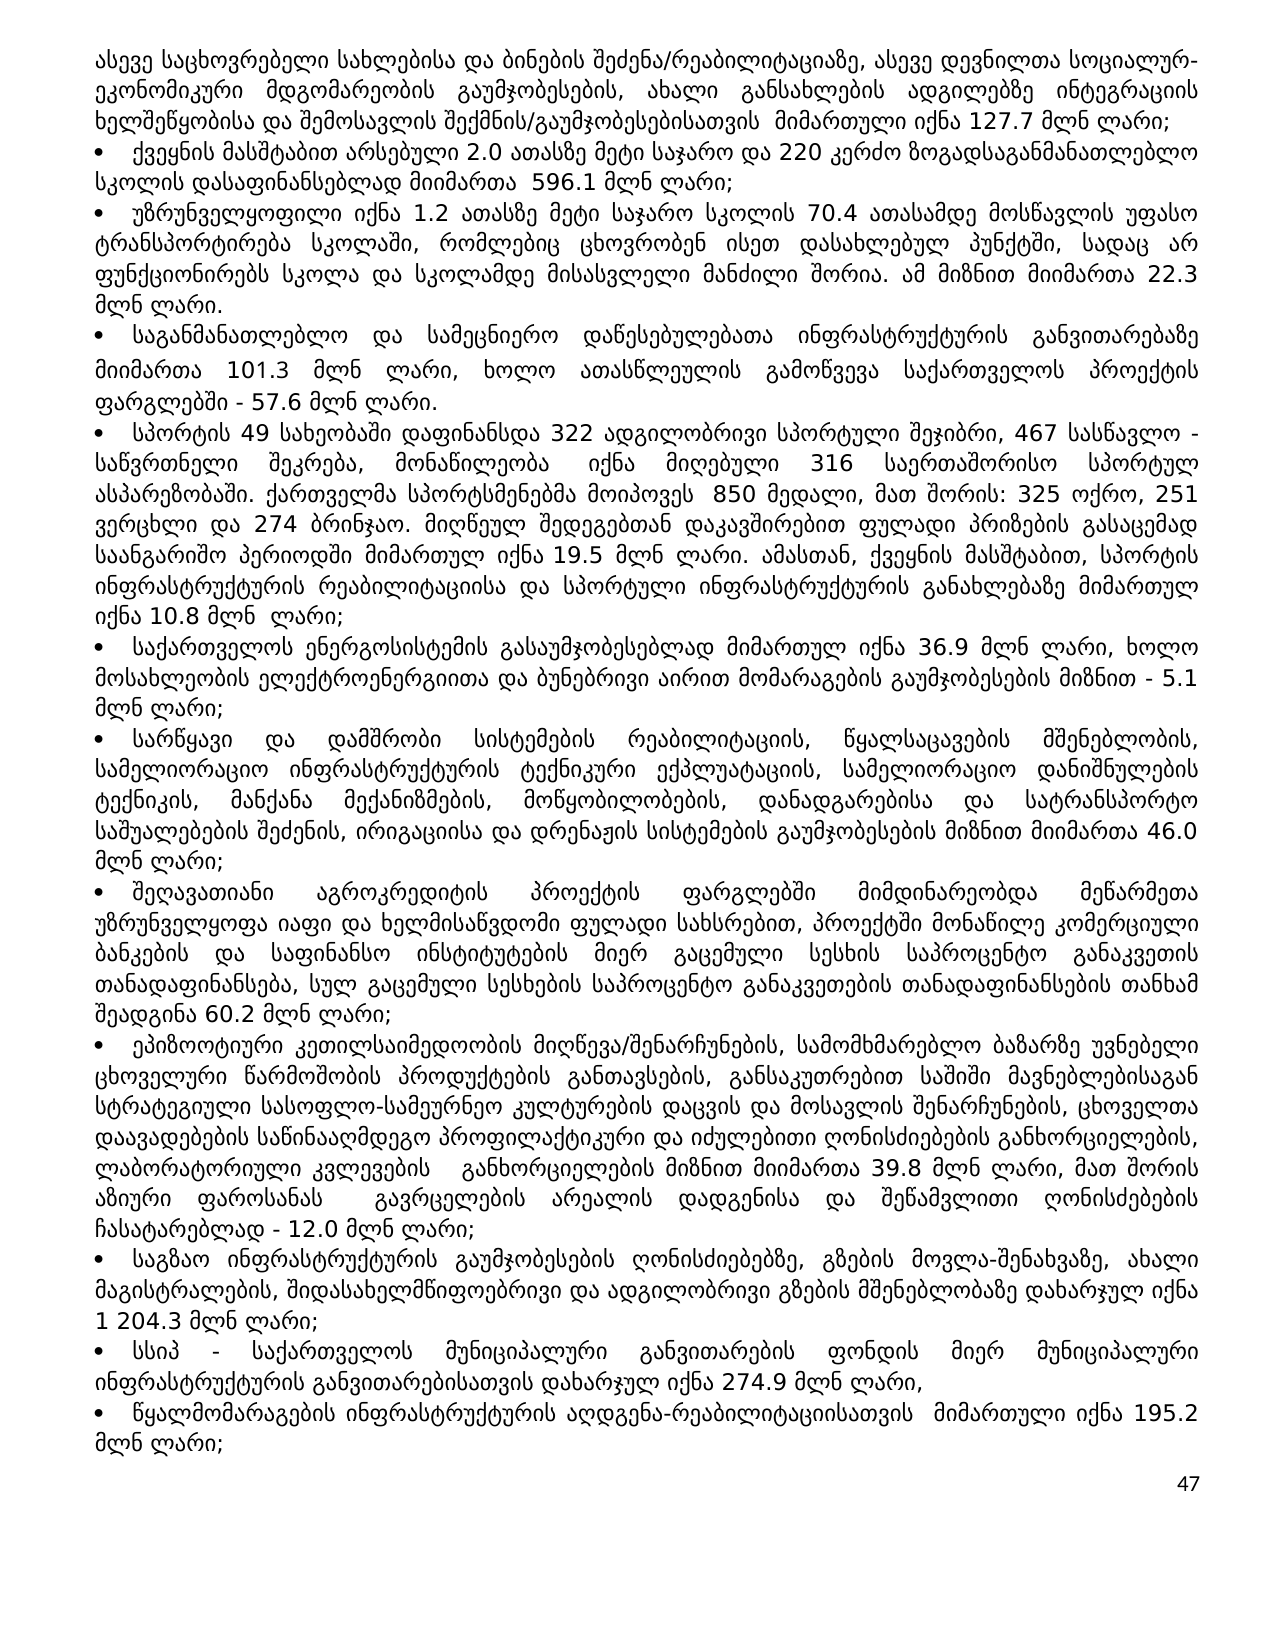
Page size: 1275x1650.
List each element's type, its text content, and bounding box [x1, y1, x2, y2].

list ეპიზოოტიური კეთილსაიმედოობის მიღწევა/შენარჩუნების, სამომხმარებლო ბაზარზე უვნებელი ცხოველური წარმოშობის პროდუქტების განთავსების, განსაკუთრებით საშიში მავნებლებისაგან სტრატეგიული სასოფლო-სამეურნეო კულტურების დაცვის და მოსავლის შენარჩუნების, ცხოველთა დაავადებების საწინააღმდეგო პროფილაქტიკური და იძულებითი ღონისძიებების განხორციელების, ლაბორატორიული კვლევების განხორციელების მიზნით მიიმართა 39.8 მლნ ლარი, მათ შორის აზიური ფაროსანას გავრცელების არეალის დადგენისა და შეწამვლითი ღონისძებების ჩასატარებლად - 12.0 მლნ ლარი; [94, 1032, 1200, 1243]
list სპორტის 49 სახეობაში დაფინანსდა 322 ადგილობრივი სპორტული შეჯიბრი, 467 სასწავლო - საწვრთნელი შეკრება, მონაწილეობა იქნა მიღებული 316 საერთაშორისო სპორტულ ასპარეზობაში. ქართველმა სპორტსმენებმა მოიპოვეს 850 მედალი, მათ შორის: 325 ოქრო, 251 ვერცხლი და 274 ბრინჯაო. მიღწეულ შედეგებთან დაკავშირებით ფულადი პრიზების გასაცემად საანგარიშო პერიოდში მიმართულ იქნა 19.5 მლნ ლარი. ამასთან, ქვეყნის მასშტაბით, სპორტის ინფრასტრუქტურის რეაბილიტაციისა და სპორტული ინფრასტრუქტურის განახლებაზე მიმართულ იქნა 10.8 მლნ ლარი; [94, 420, 1200, 630]
list საქართველოს ენერგოსისტემის გასაუმჯობესებლად მიმართულ იქნა 36.9 მლნ ლარი, ხოლო მოსახლეობის ელექტროენერგიითა და ბუნებრივი აირით მომარაგების გაუმჯობესების მიზნით - 5.1 მლნ ლარი; [94, 634, 1200, 722]
list სარწყავი და დამშრობი სისტემების რეაბილიტაციის, წყალსაცავების მშენებლობის, სამელიორაციო ინფრასტრუქტურის ტექნიკური ექპლუატაციის, სამელიორაციო დანიშნულების ტექნიკის, მანქანა მექანიზმების, მოწყობილობების, დანადგარებისა და სატრანსპორტო საშუალებების შეძენის, ირიგაციისა და დრენაჟის სისტემების გაუმჯობესების მიზნით მიიმართა 46.0 მლნ ლარი; [94, 726, 1200, 875]
list უზრუნველყოფილი იქნა 1.2 ათასზე მეტი საჯარო სკოლის 70.4 ათასამდე მოსწავლის უფასო ტრანსპორტირება სკოლაში, რომლებიც ცხოვრობენ ისეთ დასახლებულ პუნქტში, სადაც არ ფუნქციონირებს სკოლა და სკოლამდე მისასვლელი მანძილი შორია. ამ მიზნით მიიმართა 22.3 მლნ ლარი. [94, 200, 1200, 318]
list შეღავათიანი აგროკრედიტის პროექტის ფარგლებში მიმდინარეობდა მეწარმეთა უზრუნველყოფა იაფი და ხელმისაწვდომი ფულადი სახსრებით, პროექტში მონაწილე კომერციული ბანკების და საფინანსო ინსტიტუტების მიერ გაცემული სესხის საპროცენტო განაკვეთის თანადაფინანსება, სულ გაცემული სესხების საპროცენტო განაკვეთების თანადაფინანსების თანხამ შეადგინა 60.2 მლნ ლარი; [94, 879, 1200, 1028]
list საგზაო ინფრასტრუქტურის გაუმჯობესების ღონისძიებებზე, გზების მოვლა-შენახვაზე, ახალი მაგისტრალების, შიდასახელმწიფოებრივი და ადგილობრივი გზების მშენებლობაზე დახარჯულ იქნა 1 204.3 მლნ ლარი; [94, 1247, 1200, 1334]
list ქვეყნის მასშტაბით არსებული 2.0 ათასზე მეტი საჯარო და 220 კერძო ზოგადსაგანმანათლებლო სკოლის დასაფინანსებლად მიიმართა 596.1 მლნ ლარი; [94, 139, 1200, 196]
list საგანმანათლებლო და სამეცნიერო დაწესებულებათა ინფრასტრუქტურის განვითარებაზე მიიმართა 101.3 მლნ ლარი, ხოლო ათასწლეულის გამოწვევა საქართველოს პროექტის ფარგლებში - 57.6 მლნ ლარი. [94, 322, 1200, 416]
list სსიპ - საქართველოს მუნიციპალური განვითარების ფონდის მიერ მუნიციპალური ინფრასტრუქტურის განვითარებისათვის დახარჯულ იქნა 274.9 მლნ ლარი, [94, 1338, 1200, 1396]
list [94, 47, 1200, 135]
list წყალმომარაგების ინფრასტრუქტურის აღდგენა-რეაბილიტაციისათვის მიმართული იქნა 195.2 მლნ ლარი; [94, 1400, 1200, 1457]
